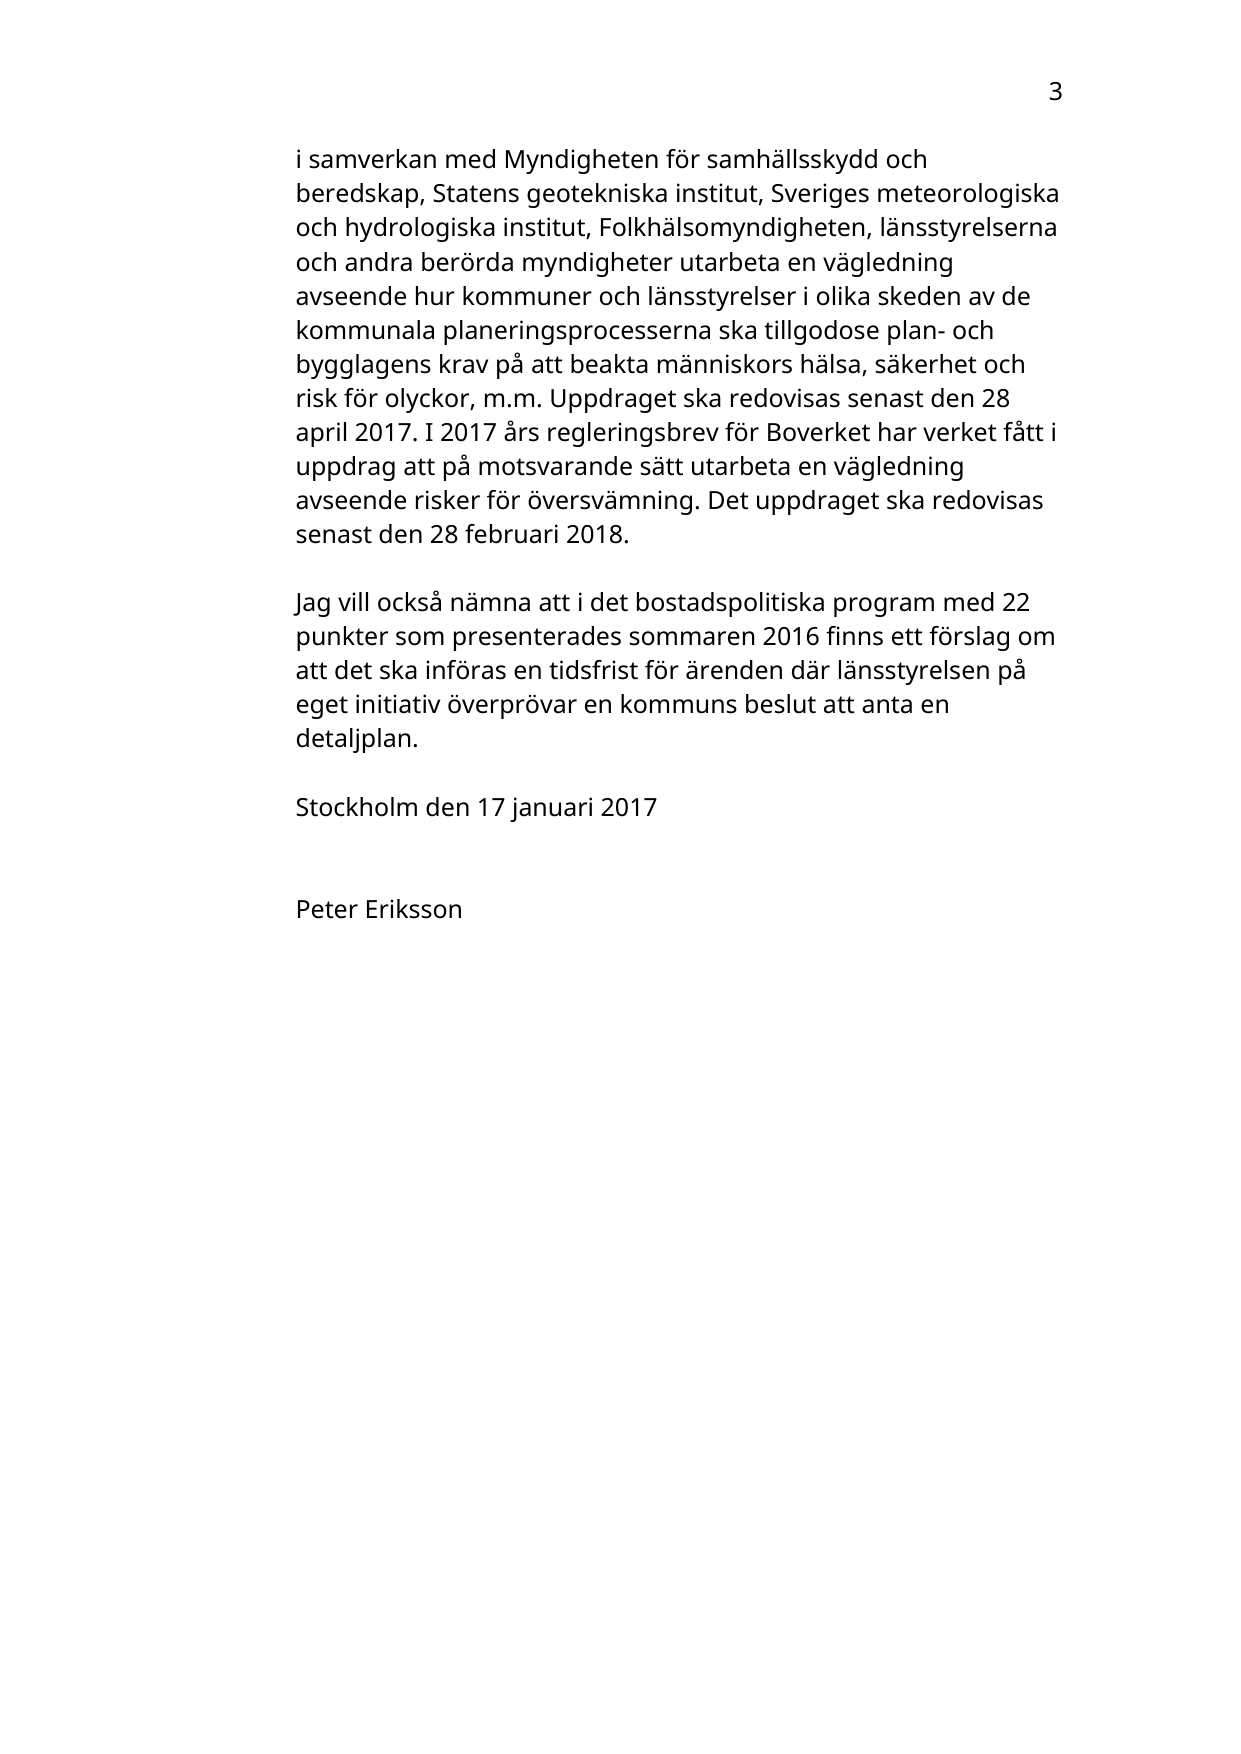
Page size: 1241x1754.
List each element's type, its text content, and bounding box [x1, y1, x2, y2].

text Stockholm den 17 januari 2017 [295, 789, 1063, 823]
text Jag vill också nämna att i det bostadspolitiska program med 22 punkter som presenterades sommaren 2016 finns ett förslag om att det ska införas en tidsfrist för ärenden där länsstyrelsen på eget initiativ överprövar en kommuns beslut att anta en detaljplan. [295, 585, 1063, 755]
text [295, 142, 1063, 551]
text Peter Eriksson [295, 891, 1063, 925]
